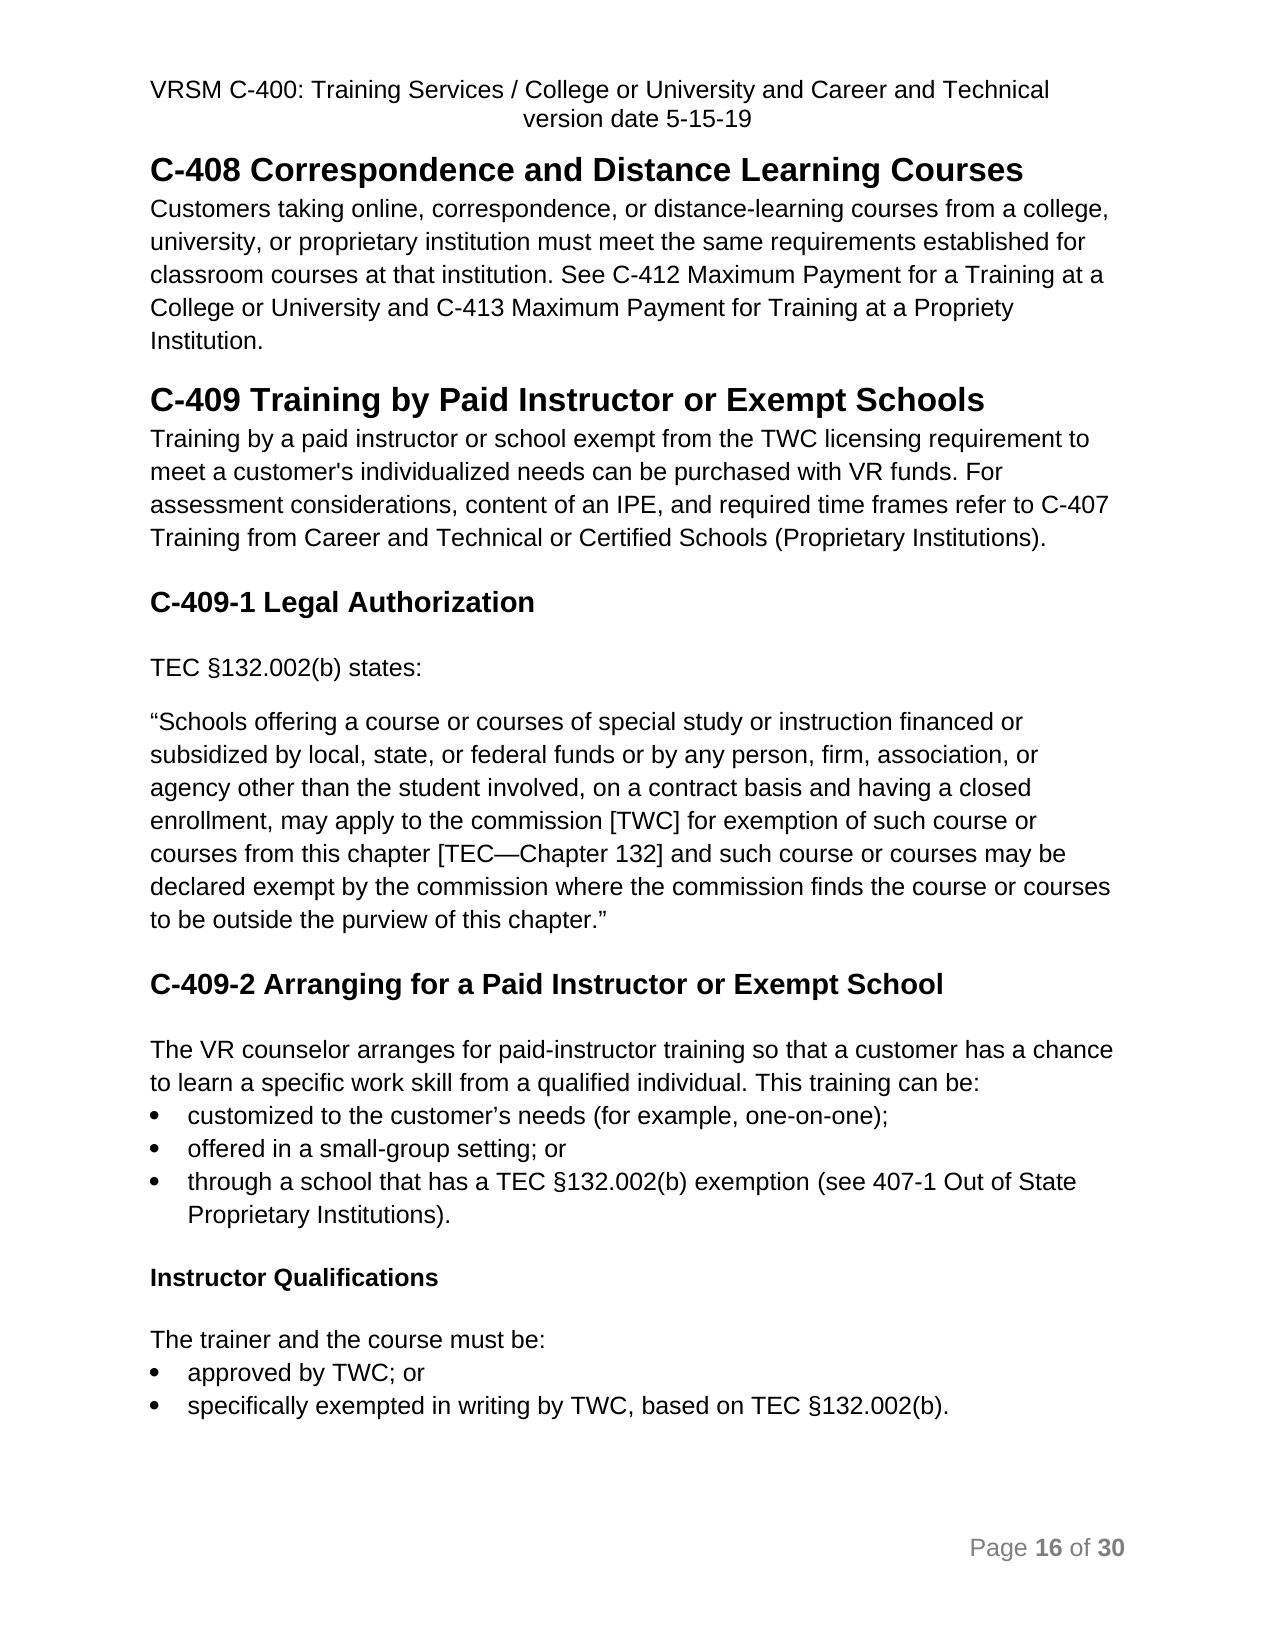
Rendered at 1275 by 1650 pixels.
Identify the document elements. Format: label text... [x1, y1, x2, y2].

text TEC §132.002(b) states: [150, 653, 1125, 682]
list offered in a small-group setting; or [150, 1134, 1125, 1163]
subtitle C-409 Training by Paid Instructor or Exempt Schools [150, 380, 1125, 418]
text Customers taking online, correspondence, or distance-learning courses from a college, university, or proprietary institution must meet the same requirements established for classroom courses at that institution. See C-412 Maximum Payment for a Training at a College or University and C-413 Maximum Payment for Training at a Propriety Institution. [150, 194, 1125, 355]
text The trainer and the course must be: [150, 1325, 1125, 1354]
subtitle C-408 Correspondence and Distance Learning Courses [150, 150, 1125, 188]
list approved by TWC; or [150, 1358, 1125, 1387]
text The VR counselor arranges for paid-instructor training so that a customer has a chance to learn a specific work skill from a qualified individual. This training can be: [150, 1035, 1125, 1097]
list specifically exempted in writing by TWC, based on TEC §132.002(b). [150, 1391, 1125, 1420]
subtitle Instructor Qualifications [150, 1263, 1125, 1291]
text “Schools offering a course or courses of special study or instruction financed or subsidized by local, state, or federal funds or by any person, firm, association, or agency other than the student involved, on a contract basis and having a closed enrollment, may apply to the commission [TWC] for exemption of such course or courses from this chapter [TEC—Chapter 132] and such course or courses may be declared exempt by the commission where the commission finds the course or courses to be outside the purview of this chapter.” [150, 707, 1125, 934]
subtitle C-409-2 Arranging for a Paid Instructor or Exempt School [150, 967, 1125, 1001]
list through a school that has a TEC §132.002(b) exemption (see 407-1 Out of State Proprietary Institutions). [150, 1167, 1125, 1229]
subtitle C-409-1 Legal Authorization [150, 586, 1125, 619]
text Training by a paid instructor or school exempt from the TWC licensing requirement to meet a customer's individualized needs can be purchased with VR funds. For assessment considerations, content of an IPE, and required time frames refer to C-407 Training from Career and Technical or Certified Schools (Proprietary Institutions). [150, 424, 1125, 552]
list customized to the customer’s needs (for example, one-on-one); [150, 1101, 1125, 1130]
